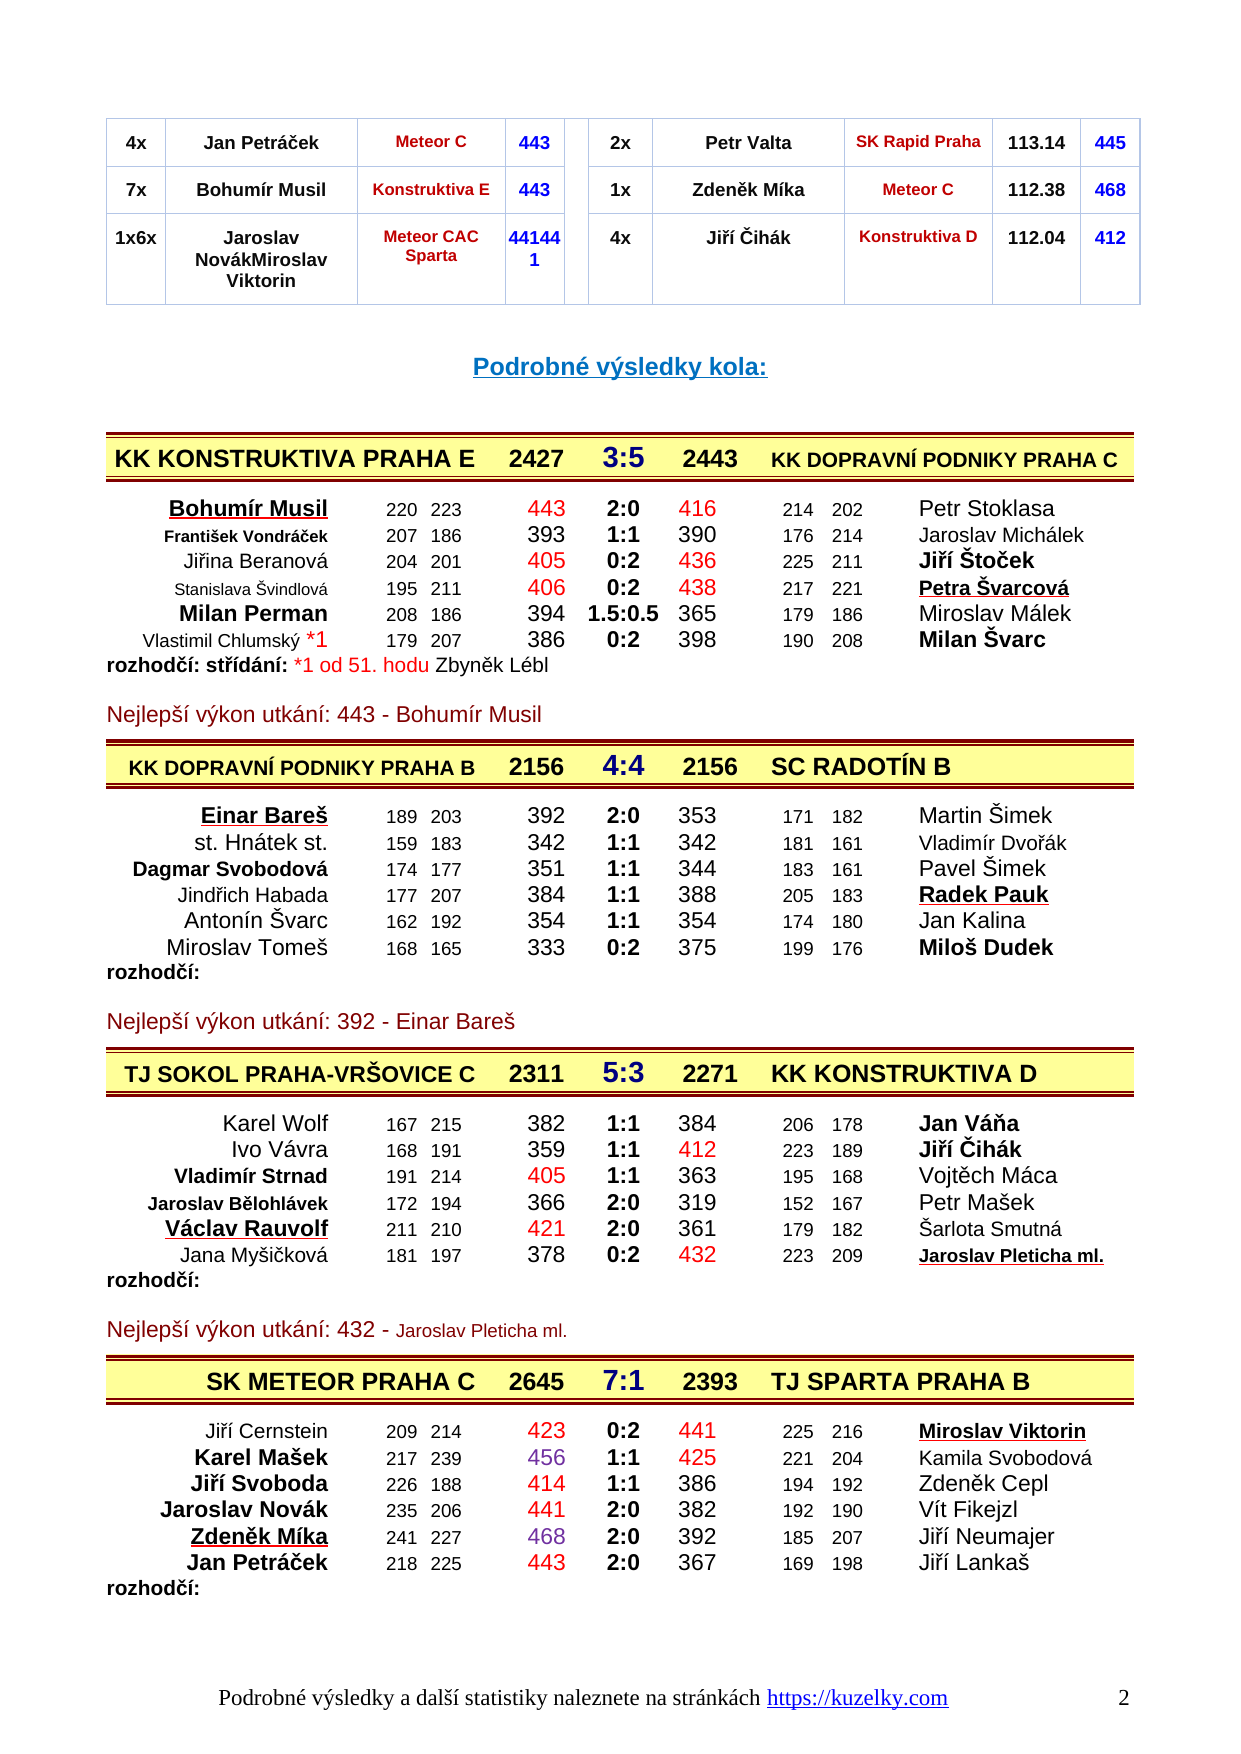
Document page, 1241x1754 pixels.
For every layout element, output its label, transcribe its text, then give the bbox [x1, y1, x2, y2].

text rozhodčí: [106, 1575, 1134, 1599]
table_cell Zdeněk Míka [653, 167, 844, 213]
text Nejlepší výkon utkání: 432 - Jaroslav Pleticha ml. [106, 1316, 1134, 1342]
table_cell Meteor C [845, 167, 992, 213]
text st. Hnátek st. 159 183 342 1:1 342 181 161 Vladimír Dvořák [106, 828, 1134, 855]
text Jana Myšičková 181 197 378 0:2 432 223 209 Jaroslav Pleticha ml. [106, 1241, 1134, 1268]
text Ivo Vávra 168 191 359 1:1 412 223 189 Jiří Čihák [106, 1136, 1134, 1162]
table_cell 468 [1081, 167, 1139, 213]
table_cell 412 [1081, 214, 1139, 304]
text Jan Petráček 218 225 443 2:0 367 169 198 Jiří Lankaš [106, 1549, 1134, 1575]
table_cell 4x [107, 119, 165, 166]
text Dagmar Svobodová 174 177 351 1:1 344 183 161 Pavel Šimek [106, 855, 1134, 881]
text Jaroslav Bělohlávek 172 194 366 2:0 319 152 167 Petr Mašek [106, 1189, 1134, 1215]
text Jiřina Beranová 204 201 405 0:2 436 225 211 Jiří Štoček [106, 547, 1134, 573]
text Jaroslav Novák 235 206 441 2:0 382 192 190 Vít Fikejzl [106, 1496, 1134, 1523]
table_cell Konstruktiva E [358, 167, 505, 213]
text Karel Wolf 167 215 382 1:1 384 206 178 Jan Váňa [106, 1110, 1134, 1136]
text Karel Mašek 217 239 456 1:1 425 221 204 Kamila Svobodová [106, 1444, 1134, 1470]
table_cell Jan Petráček [166, 119, 357, 166]
text Václav Rauvolf 211 210 421 2:0 361 179 182 Šarlota Smutná [106, 1215, 1134, 1241]
text Vlastimil Chlumský *1 179 207 386 0:2 398 190 208 Milan Švarc [106, 626, 1134, 653]
text Nejlepší výkon utkání: 392 - Einar Bareš [106, 1008, 1134, 1034]
table_cell Meteor C [358, 119, 505, 166]
text Podrobné výsledky kola: [94, 352, 1145, 380]
table_cell 2x [589, 119, 652, 166]
text SK Meteor Praha C 2645 7:1 2393 TJ Sparta Praha B [106, 1361, 1134, 1398]
table_cell 112.04 [993, 214, 1080, 304]
text KK Dopravní podniky Praha B 2156 4:4 2156 SC Radotín B [106, 746, 1134, 783]
text Jiří Cernstein 209 214 423 0:2 441 225 216 Miroslav Viktorin [106, 1417, 1134, 1444]
table_cell 7x [107, 167, 165, 213]
table_cell 441 [506, 214, 564, 304]
text Antonín Švarc 162 192 354 1:1 354 174 180 Jan Kalina [106, 907, 1134, 934]
table_cell 4x [589, 214, 652, 304]
text rozhodčí: [106, 1268, 1134, 1292]
text Einar Bareš 189 203 392 2:0 353 171 182 Martin Šimek [106, 802, 1134, 828]
text KK Konstruktiva Praha E 2427 3:5 2443 KK Dopravní podniky Praha C [106, 438, 1134, 476]
text Zdeněk Míka 241 227 468 2:0 392 185 207 Jiří Neumajer [106, 1523, 1134, 1549]
text Milan Perman 208 186 394 1.5:0.5 365 179 186 Miroslav Málek [106, 600, 1134, 626]
table_cell Meteor C [358, 214, 505, 304]
table_cell 443 [506, 167, 564, 213]
text Nejlepší výkon utkání: 443 - Bohumír Musil [106, 701, 1134, 727]
table_cell Jiří Čihák [653, 214, 844, 304]
table_cell Petr Valta [653, 119, 844, 166]
table_cell 1x [107, 214, 165, 304]
table_cell 112.38 [993, 167, 1080, 213]
table_cell Konstruktiva D [845, 214, 992, 304]
text rozhodčí: [106, 960, 1134, 984]
text Jiří Svoboda 226 188 414 1:1 386 194 192 Zdeněk Cepl [106, 1470, 1134, 1496]
text Miroslav Tomeš 168 165 333 0:2 375 199 176 Miloš Dudek [106, 934, 1134, 960]
table_cell 443 [506, 119, 564, 166]
table_cell 113.14 [993, 119, 1080, 166]
text TJ Sokol Praha-Vršovice C 2311 5:3 2271 KK Konstruktiva D [106, 1053, 1134, 1091]
table_cell 1x [589, 167, 652, 213]
table_cell Jaroslav Novák [166, 214, 357, 304]
text Jindřich Habada 177 207 384 1:1 388 205 183 Radek Pauk [106, 881, 1134, 907]
table_cell 445 [1081, 119, 1139, 166]
text rozhodčí: střídání: *1 od 51. hodu Zbyněk Lébl [106, 653, 1134, 677]
text Bohumír Musil 220 223 443 2:0 416 214 202 Petr Stoklasa [106, 494, 1134, 521]
text Vladimír Strnad 191 214 405 1:1 363 195 168 Vojtěch Máca [106, 1162, 1134, 1189]
text Stanislava Švindlová 195 211 406 0:2 438 217 221 Petra Švarcová [106, 573, 1134, 600]
table_cell SK Rapid Praha [845, 119, 992, 166]
text František Vondráček 207 186 393 1:1 390 176 214 Jaroslav Michálek [106, 521, 1134, 547]
table_cell Bohumír Musil [166, 167, 357, 213]
